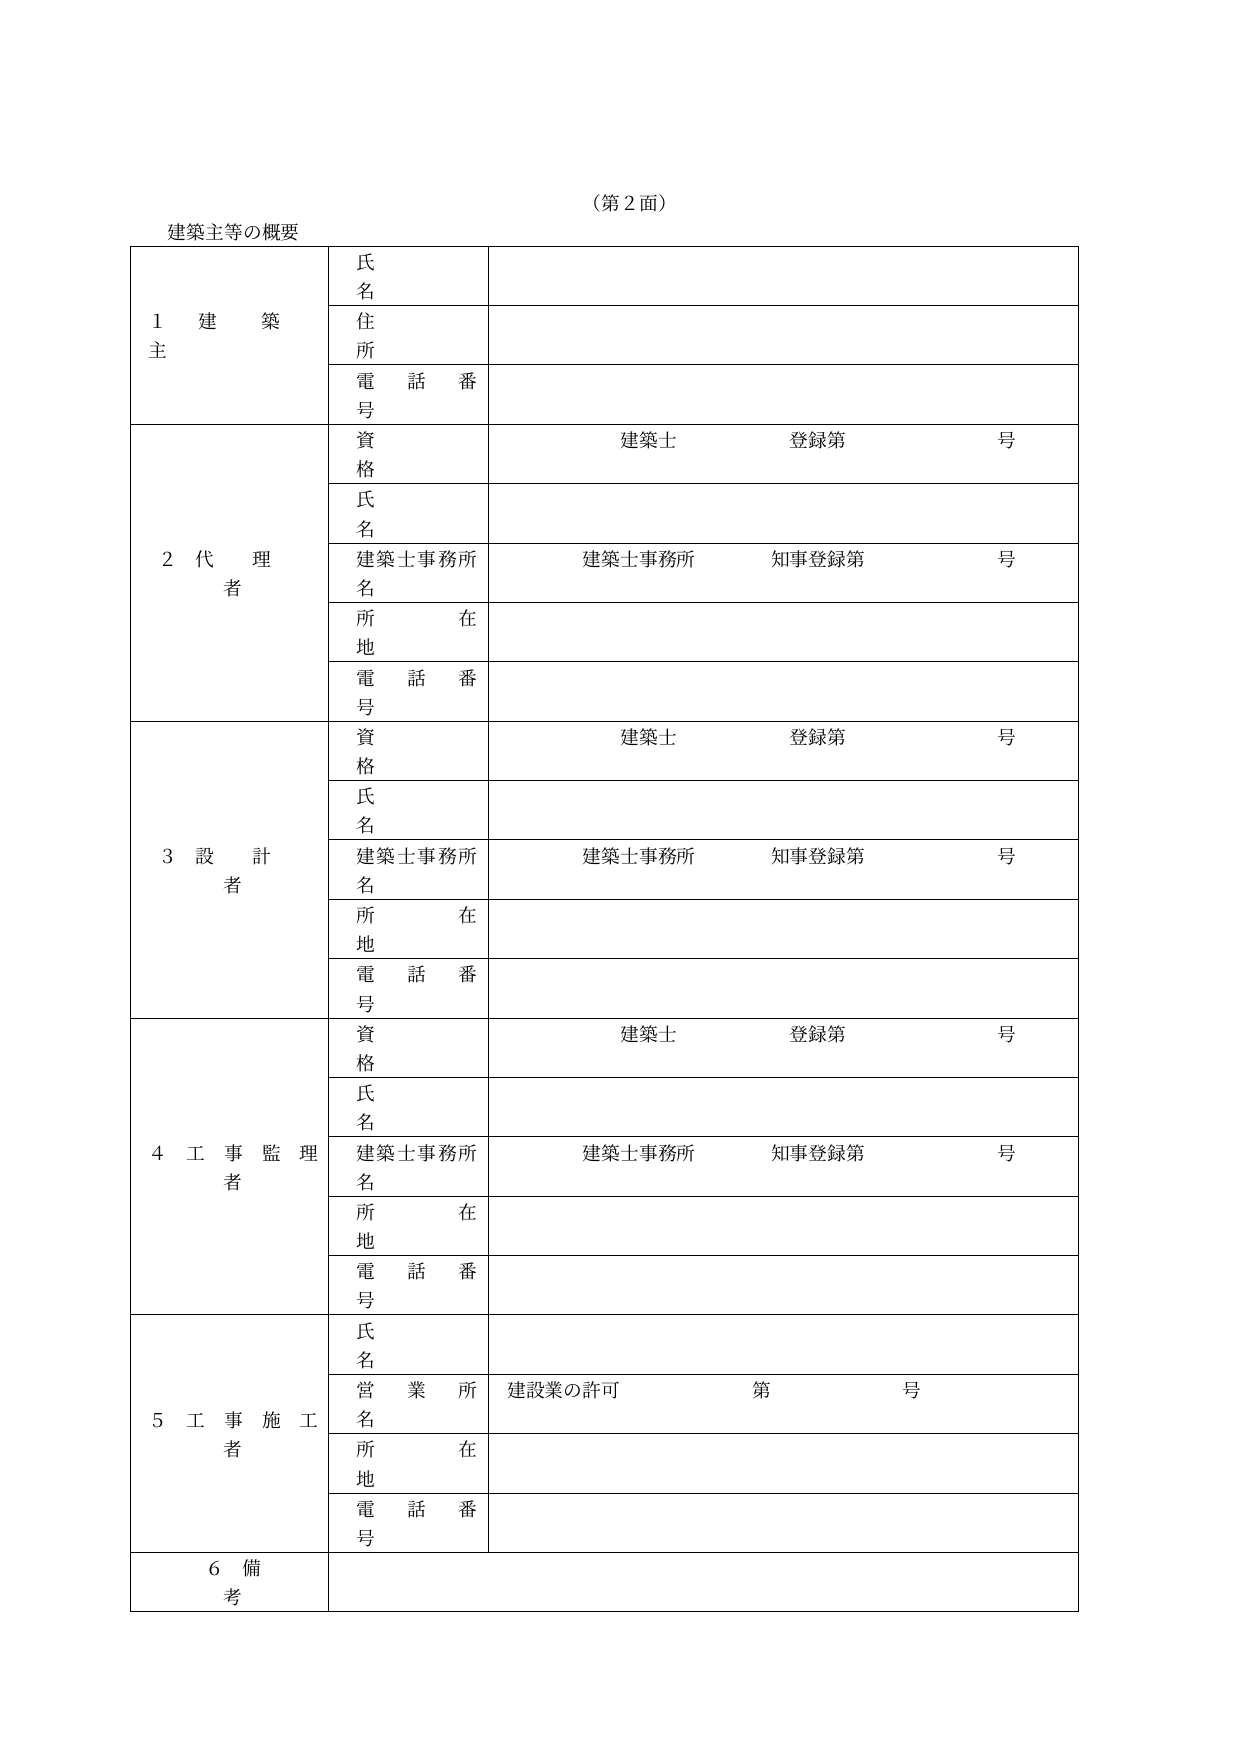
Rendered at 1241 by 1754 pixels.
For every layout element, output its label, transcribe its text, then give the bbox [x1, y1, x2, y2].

table_cell 所 在 地 [329, 1434, 488, 1492]
table_cell 電 話 番 号 [329, 662, 488, 721]
table_header 氏 名 [329, 247, 488, 305]
table_cell 住 所 [329, 306, 488, 364]
table_cell 建築士事務所 知事登録第 号 [489, 544, 1078, 602]
table_cell [489, 900, 1078, 958]
table_cell ４ 工事監理者 [131, 1019, 328, 1314]
table_cell 建築士 登録第 号 [489, 1019, 1078, 1077]
table_cell 所 在 地 [329, 900, 488, 958]
table_cell 資 格 [329, 722, 488, 780]
table_cell 建築士事務所 知事登録第 号 [489, 1137, 1078, 1196]
table_cell [489, 484, 1078, 542]
table_cell [489, 1078, 1078, 1136]
text 建築主等の概要 [130, 216, 1110, 246]
table_cell 氏 名 [329, 781, 488, 839]
table_cell 建築士事務所 知事登録第 号 [489, 840, 1078, 899]
table_cell [489, 365, 1078, 424]
table_cell ３ 設計者 [131, 722, 328, 1017]
table_cell 建築士事務所名 [329, 840, 488, 899]
table_cell 営 業 所 名 [329, 1375, 488, 1433]
table_cell 電 話 番 号 [329, 1256, 488, 1314]
table_cell [489, 1434, 1078, 1492]
table_cell [489, 1494, 1078, 1552]
text （第２面） [130, 187, 1110, 216]
table_cell ６ 備 考 [131, 1553, 328, 1611]
table_cell [489, 662, 1078, 721]
table_cell [489, 781, 1078, 839]
table_cell 氏 名 [329, 1078, 488, 1136]
table_cell 所 在 地 [329, 1197, 488, 1255]
table_cell 電 話 番 号 [329, 365, 488, 424]
table_cell 建築士事務所名 [329, 1137, 488, 1196]
table_cell 氏 名 [329, 484, 488, 542]
table_cell [489, 959, 1078, 1017]
table_cell 所 在 地 [329, 603, 488, 661]
table_cell 電 話 番 号 [329, 1494, 488, 1552]
table_cell 建築士事務所名 [329, 544, 488, 602]
table_cell 氏 名 [329, 1315, 488, 1374]
table_cell [489, 1197, 1078, 1255]
table_cell [329, 1553, 1078, 1611]
table_cell 電 話 番 号 [329, 959, 488, 1017]
table_header [489, 247, 1078, 305]
table_cell [489, 1256, 1078, 1314]
table_cell 建築士 登録第 号 [489, 722, 1078, 780]
table_cell 建設業の許可 第 号 [489, 1375, 1078, 1433]
table_cell 資 格 [329, 1019, 488, 1077]
table_cell 建築士 登録第 号 [489, 425, 1078, 483]
table_cell ２ 代理者 [131, 425, 328, 721]
table_cell [489, 306, 1078, 364]
table_header １ 建築主 [131, 247, 328, 424]
table_cell [489, 1315, 1078, 1374]
table_cell ５ 工事施工者 [131, 1315, 328, 1552]
table_cell 資 格 [329, 425, 488, 483]
table_cell [489, 603, 1078, 661]
